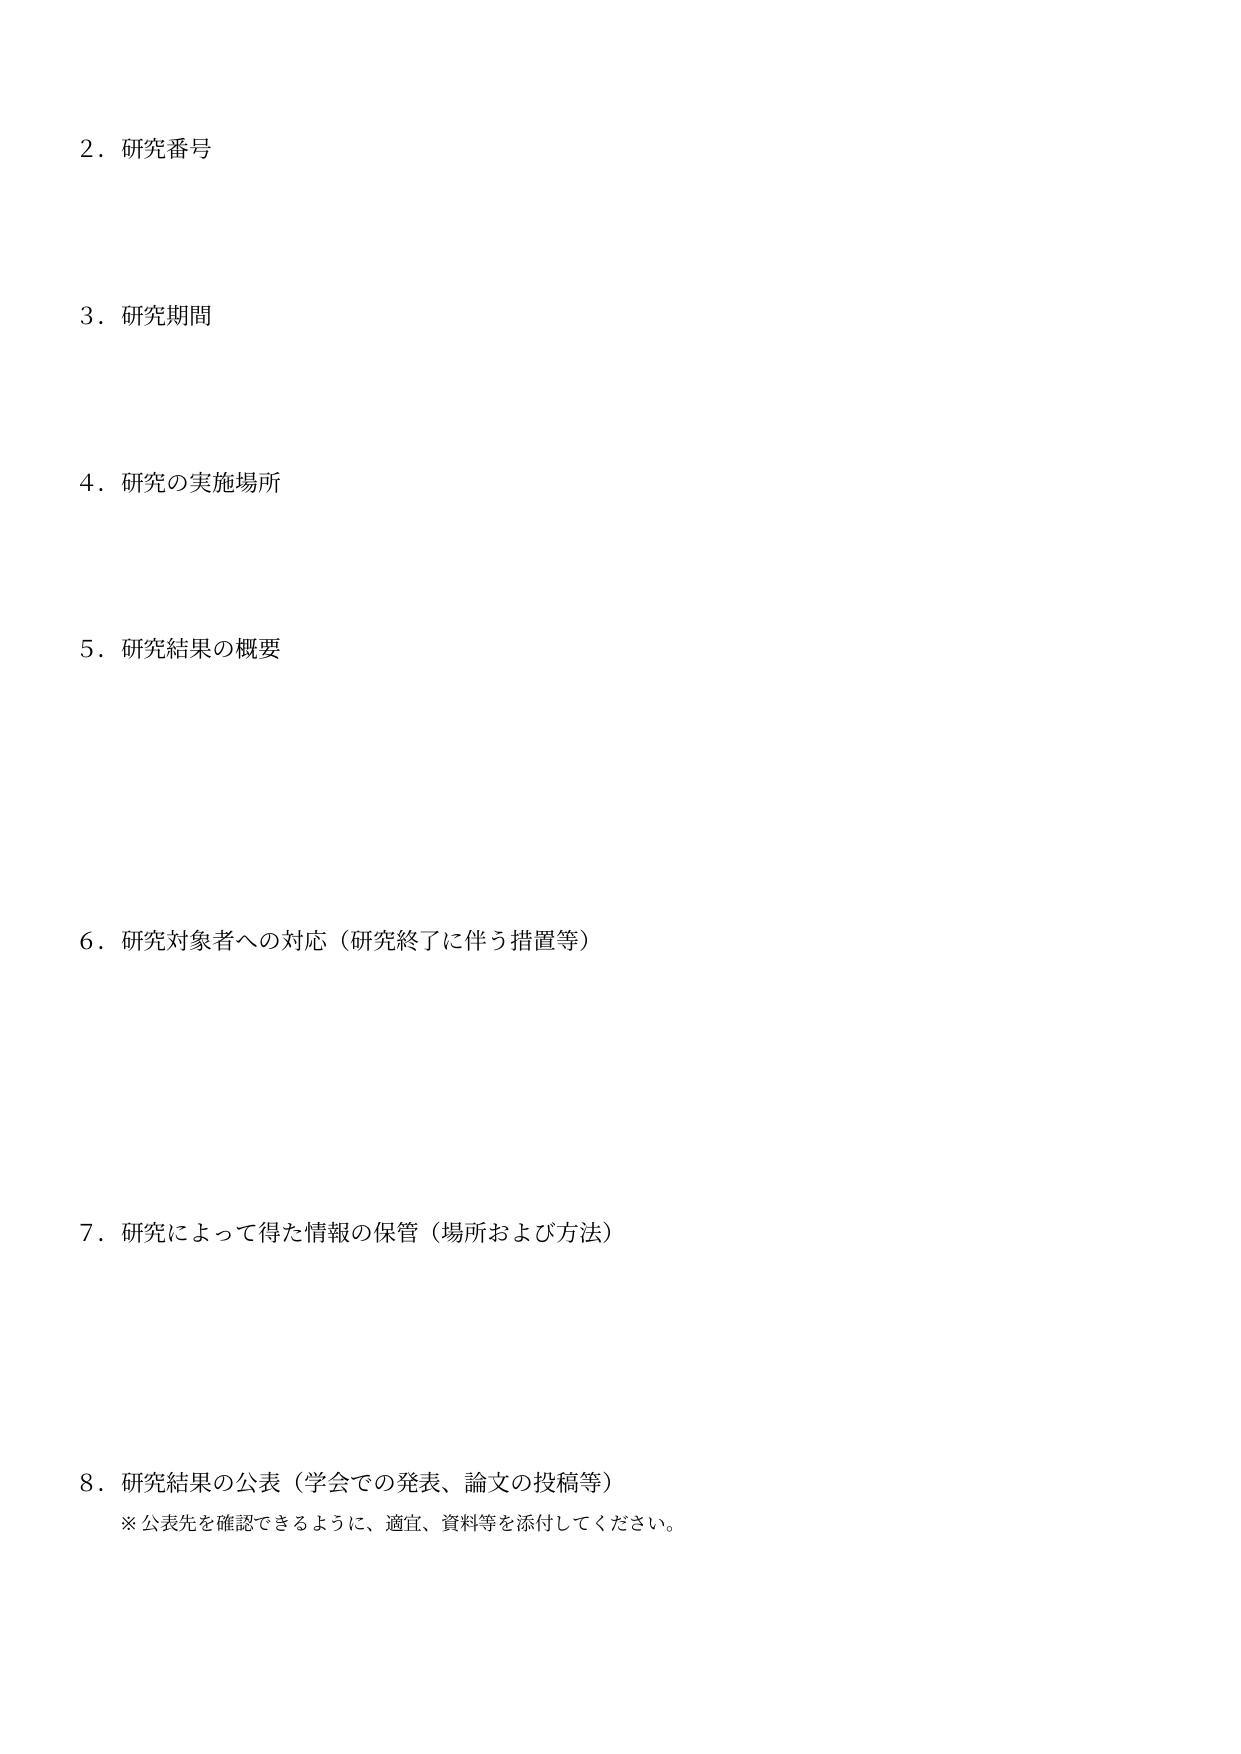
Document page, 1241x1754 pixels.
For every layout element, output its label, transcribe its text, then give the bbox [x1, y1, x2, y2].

text ７. 研究によって得た情報の保管（場所および方法） [75, 1210, 1165, 1252]
text ６. 研究対象者への対応（研究終了に伴う措置等） [75, 919, 1165, 960]
text ４. 研究の実施場所 [75, 460, 1165, 502]
text ５. 研究結果の概要 [75, 627, 1165, 669]
text ２. 研究番号 [75, 127, 1165, 169]
text ３. 研究期間 [75, 294, 1165, 335]
text ８. 研究結果の公表（学会での発表、論文の投稿等） [75, 1460, 1165, 1502]
text ※ 公表先を確認できるように、適宜、資料等を添付してください。 [121, 1502, 1165, 1544]
